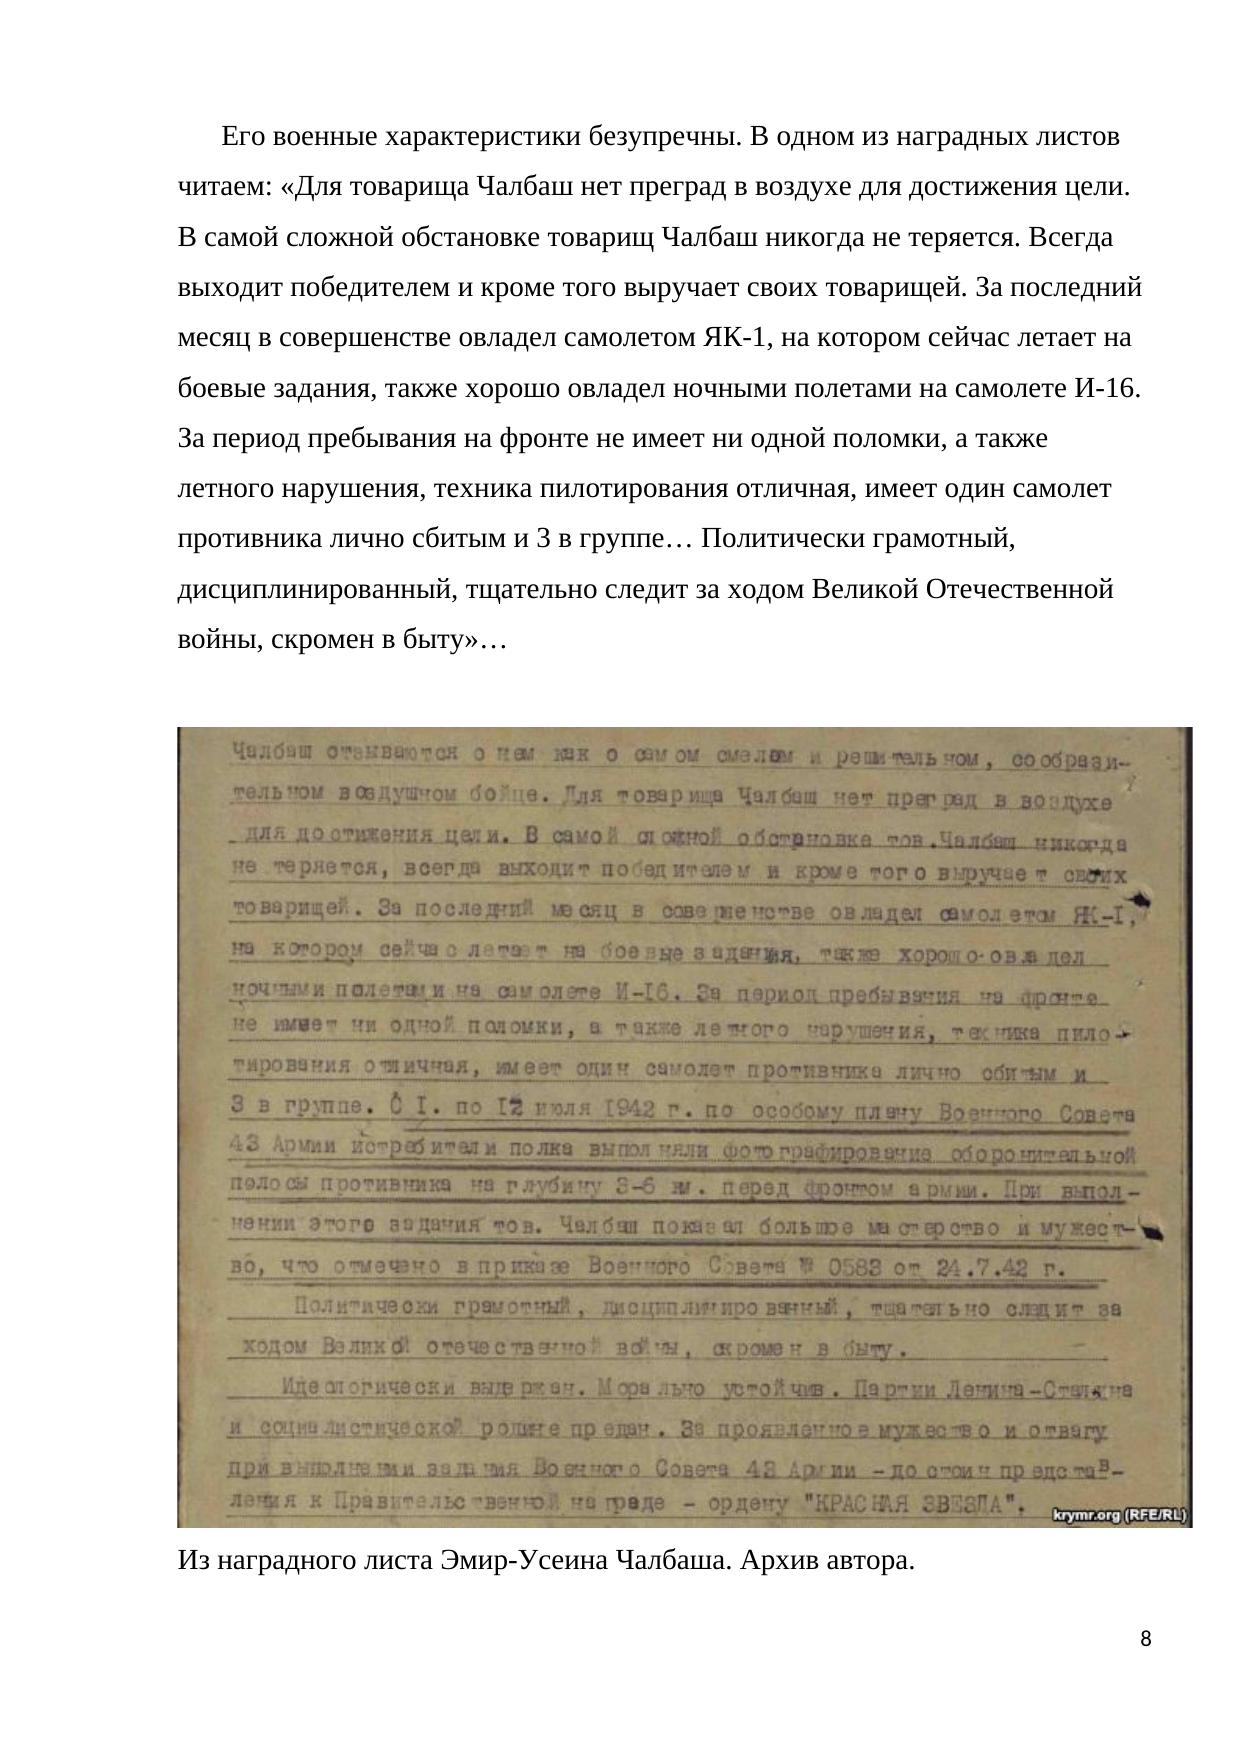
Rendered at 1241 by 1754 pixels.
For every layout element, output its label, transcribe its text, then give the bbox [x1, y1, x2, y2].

picture [177, 727, 1193, 1528]
text Из наградного листа Эмир-Усеина Чалбаша. Архив автора. [177, 1542, 1152, 1575]
text Его военные характеристики безупречны. В одном из наградных листов читаем: «Для товарища Чалбаш нет преград в воздухе для достижения цели. В самой сложной обстановке товарищ Чалбаш никогда не теряется. Всегда выходит победителем и кроме того выручает своих товарищей. За последний месяц в совершенстве овладел самолетом ЯК-1, на котором сейчас летает на боевые задания, также хорошо овладел ночными полетами на самолете И-16. За период пребывания на фронте не имеет ни одной поломки, а также летного нарушения, техника пилотирования отличная, имеет один самолет противника лично сбитым и 3 в группе… Политически грамотный, дисциплинированный, тщательно следит за ходом Великой Отечественной войны, скромен в быту»… [177, 118, 1152, 655]
